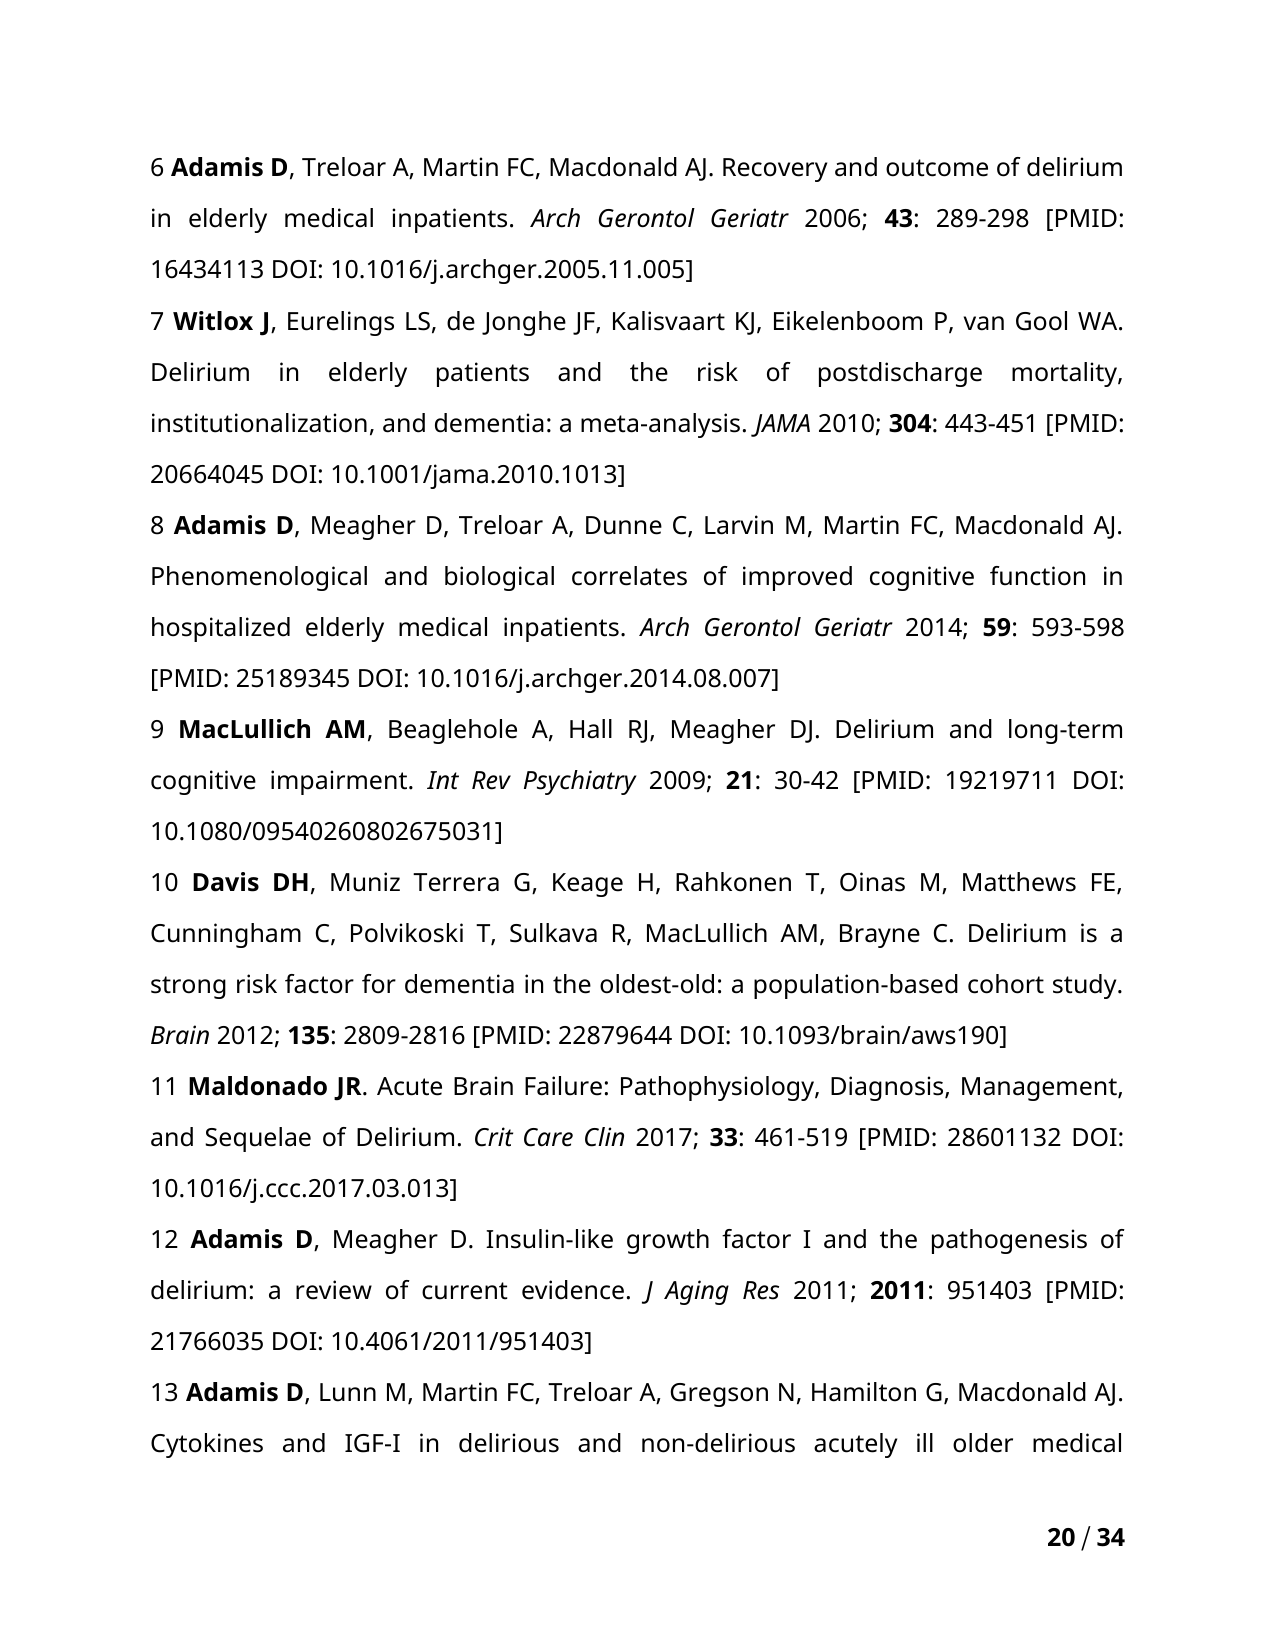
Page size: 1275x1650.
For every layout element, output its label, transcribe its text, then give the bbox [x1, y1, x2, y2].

text 12 Adamis D, Meagher D. Insulin-like growth factor I and the pathogenesis of delirium: a review of current evidence. J Aging Res 2011; 2011: 951403 [PMID: 21766035 DOI: 10.4061/2011/951403] [150, 1222, 1125, 1358]
text 8 Adamis D, Meagher D, Treloar A, Dunne C, Larvin M, Martin FC, Macdonald AJ. Phenomenological and biological correlates of improved cognitive function in hospitalized elderly medical inpatients. Arch Gerontol Geriatr 2014; 59: 593-598 [PMID: 25189345 DOI: 10.1016/j.archger.2014.08.007] [150, 507, 1125, 694]
text 11 Maldonado JR. Acute Brain Failure: Pathophysiology, Diagnosis, Management, and Sequelae of Delirium. Crit Care Clin 2017; 33: 461-519 [PMID: 28601132 DOI: 10.1016/j.ccc.2017.03.013] [150, 1069, 1125, 1205]
text 9 MacLullich AM, Beaglehole A, Hall RJ, Meagher DJ. Delirium and long-term cognitive impairment. Int Rev Psychiatry 2009; 21: 30-42 [PMID: 19219711 DOI: 10.1080/09540260802675031] [150, 711, 1125, 848]
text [150, 1375, 1125, 1460]
text 6 Adamis D, Treloar A, Martin FC, Macdonald AJ. Recovery and outcome of delirium in elderly medical inpatients. Arch Gerontol Geriatr 2006; 43: 289-298 [PMID: 16434113 DOI: 10.1016/j.archger.2005.11.005] [150, 150, 1125, 286]
text 7 Witlox J, Eurelings LS, de Jonghe JF, Kalisvaart KJ, Eikelenboom P, van Gool WA. Delirium in elderly patients and the risk of postdischarge mortality, institutionalization, and dementia: a meta-analysis. JAMA 2010; 304: 443-451 [PMID: 20664045 DOI: 10.1001/jama.2010.1013] [150, 303, 1125, 490]
text 10 Davis DH, Muniz Terrera G, Keage H, Rahkonen T, Oinas M, Matthews FE, Cunningham C, Polvikoski T, Sulkava R, MacLullich AM, Brayne C. Delirium is a strong risk factor for dementia in the oldest-old: a population-based cohort study. Brain 2012; 135: 2809-2816 [PMID: 22879644 DOI: 10.1093/brain/aws190] [150, 864, 1125, 1052]
